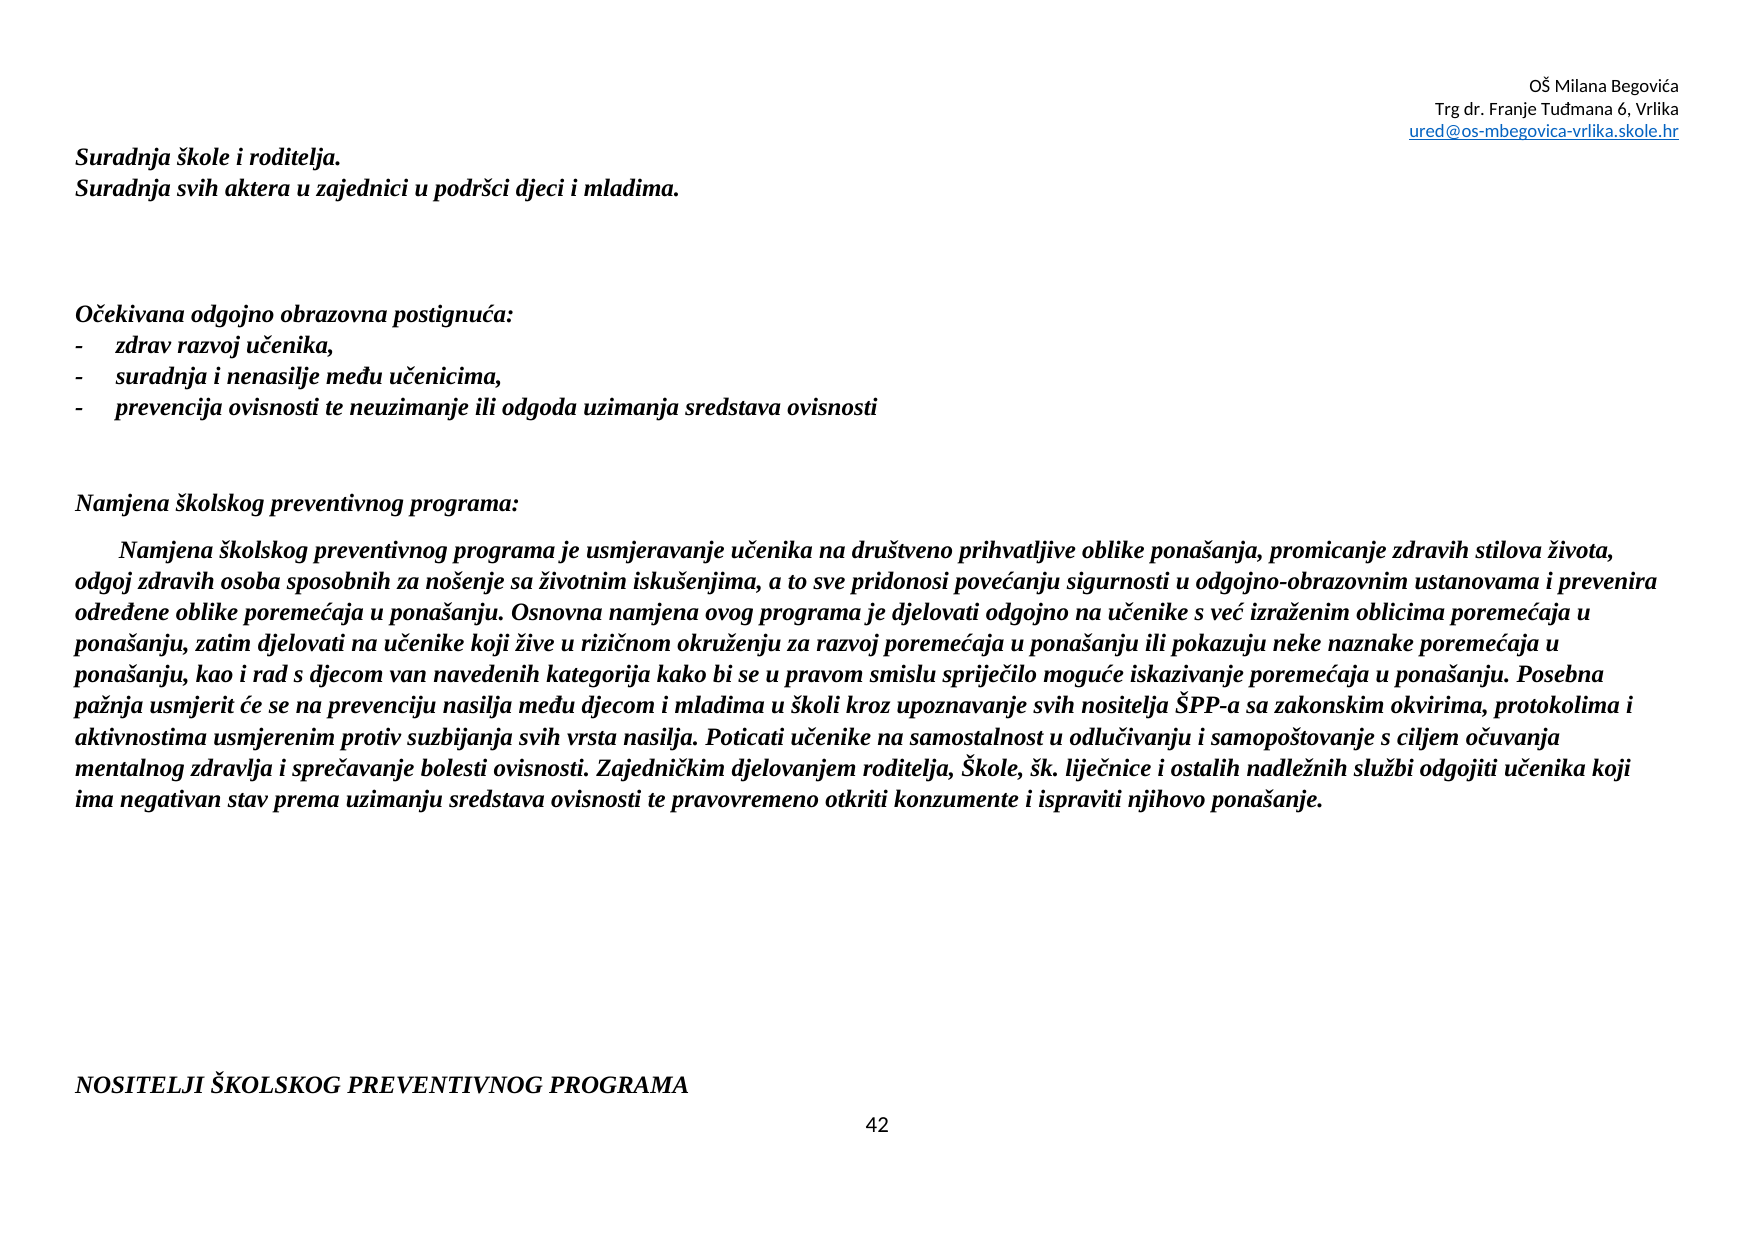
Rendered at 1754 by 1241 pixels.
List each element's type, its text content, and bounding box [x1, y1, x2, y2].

text NOSITELJI ŠKOLSKOG PREVENTIVNOG PROGRAMA [75, 1070, 1679, 1099]
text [75, 142, 1679, 232]
text Namjena školskog preventivnog programa: [75, 488, 1679, 516]
text Očekivana odgojno obrazovna postignuća: - zdrav razvoj učenika, - suradnja i nenasilje među učenicima, - prevencija ovisnosti te neuzimanje ili odgoda uzimanja sredstava ovisnosti [75, 299, 1679, 421]
text Namjena školskog preventivnog programa je usmjeravanje učenika na društveno prihvatljive oblike ponašanja, promicanje zdravih stilova života, odgoj zdravih osoba sposobnih za nošenje sa životnim iskušenjima, a to sve pridonosi povećanju sigurnosti u odgojno-obrazovnim ustanovama i prevenira određene oblike poremećaja u ponašanju. Osnovna namjena ovog programa je djelovati odgojno na učenike s već izraženim oblicima poremećaja u ponašanju, zatim djelovati na učenike koji žive u rizičnom okruženju za razvoj poremećaja u ponašanju ili pokazuju neke naznake poremećaja u ponašanju, kao i rad s djecom van navedenih kategorija kako bi se u pravom smislu spriječilo moguće iskazivanje poremećaja u ponašanju. Posebna pažnja usmjerit će se na prevenciju nasilja među djecom i mladima u školi kroz upoznavanje svih nositelja ŠPP-a sa zakonskim okvirima, protokolima i aktivnostima usmjerenim protiv suzbijanja svih vrsta nasilja. Poticati učenike na samostalnost u odlučivanju i samopoštovanje s ciljem očuvanja mentalnog zdravlja i sprečavanje bolesti ovisnosti. Zajedničkim djelovanjem roditelja, Škole, šk. liječnice i ostalih nadležnih službi odgojiti učenika koji ima negativan stav prema uzimanju sredstava ovisnosti te pravovremeno otkriti konzumente i ispraviti njihovo ponašanje. [75, 535, 1679, 812]
